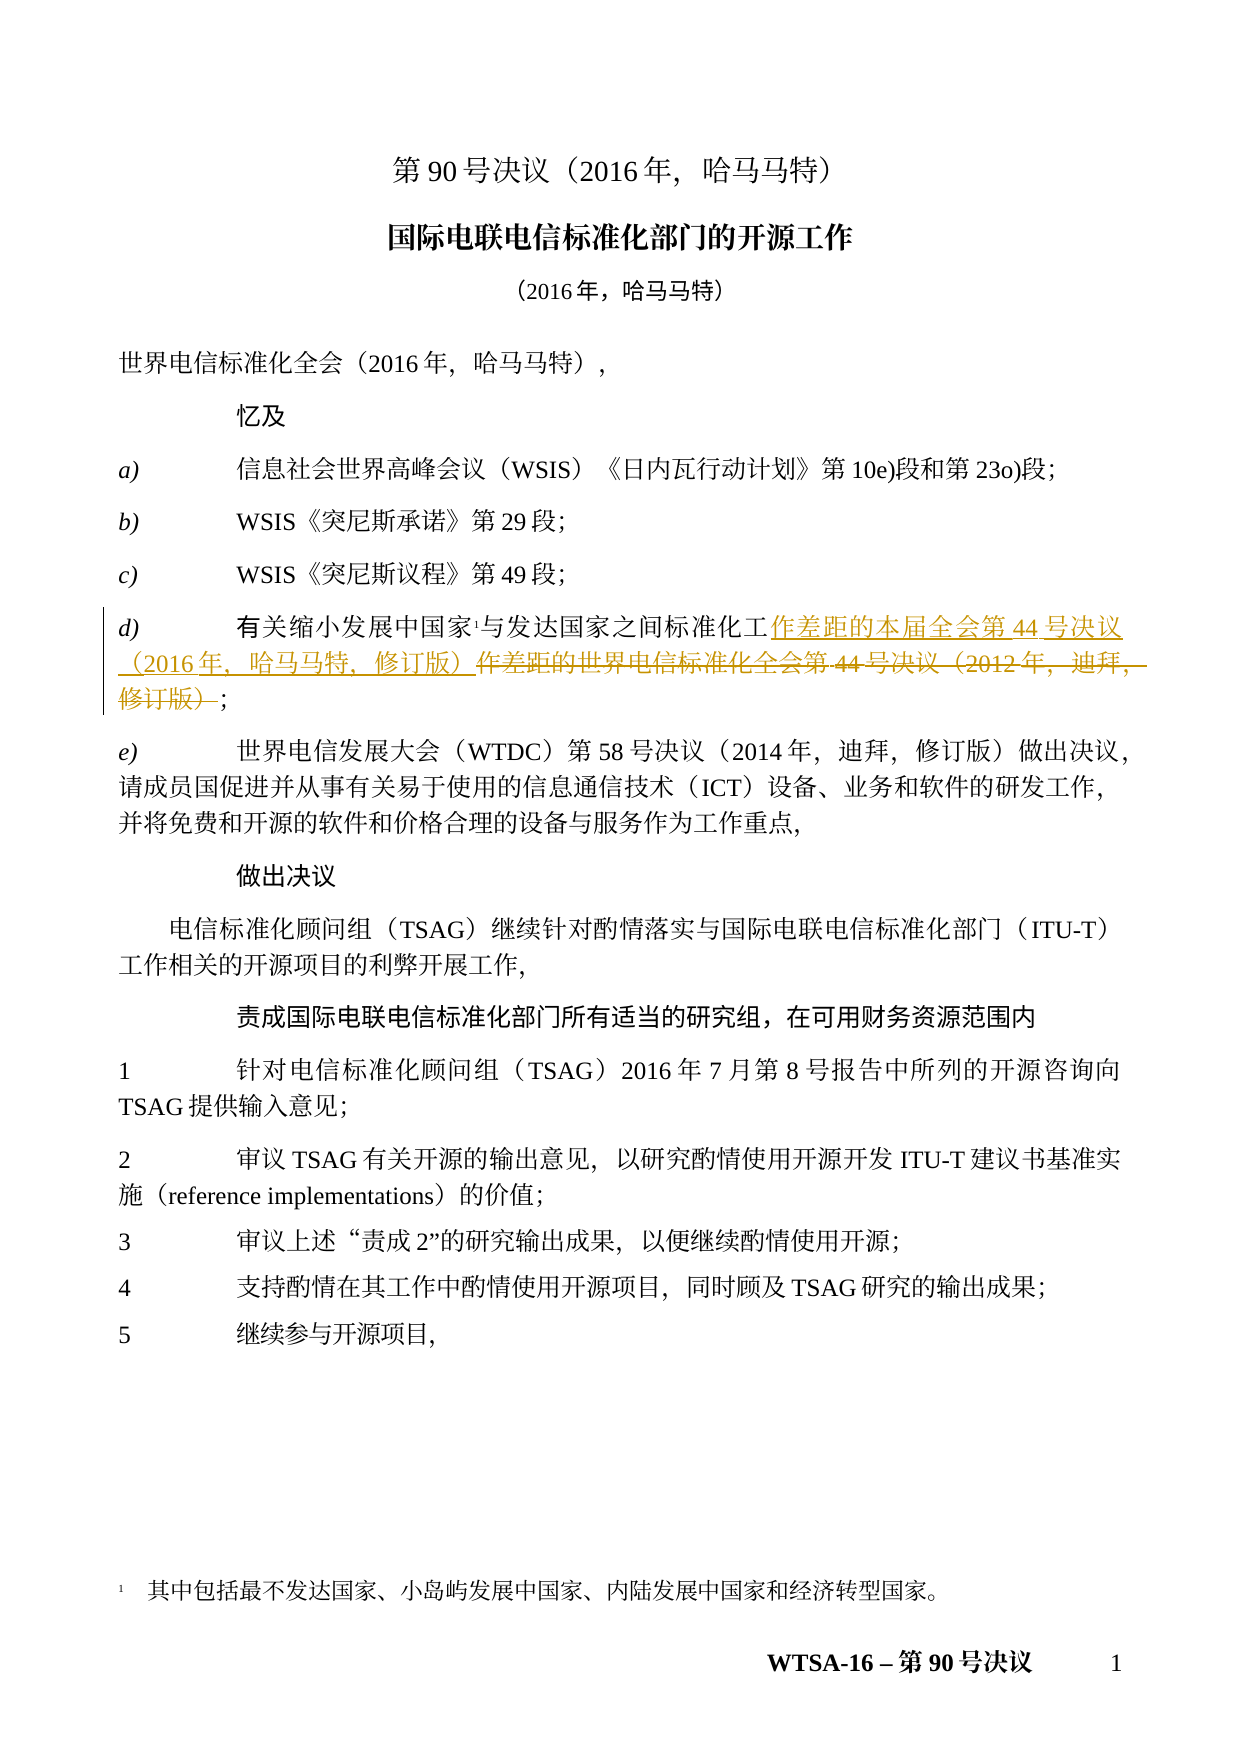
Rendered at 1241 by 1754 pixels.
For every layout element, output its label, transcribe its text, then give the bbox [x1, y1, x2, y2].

text （2016年，哈马马特） [118, 273, 1122, 306]
text b) WSIS《突尼斯承诺》第29段； [118, 502, 1122, 538]
text d) 有关缩小发展中国家1与发达国家之间标准化工； [118, 607, 1122, 715]
text 忆及 [236, 396, 1122, 433]
text 1 针对电信标准化顾问组（TSAG）2016年7月第8号报告中所列的开源咨询向TSAG提供输入意见； [118, 1051, 1122, 1123]
text 4 支持酌情在其工作中酌情使用开源项目，同时顾及TSAG研究的输出成果； [118, 1268, 1122, 1304]
text 3 审议上述“责成2”的研究输出成果，以便继续酌情使用开源； [118, 1222, 1122, 1258]
text 5 继续参与开源项目， [118, 1314, 1122, 1350]
text 电信标准化顾问组（TSAG）继续针对酌情落实与国际电联电信标准化部门（ITU-T）工作相关的开源项目的利弊开展工作， [118, 909, 1122, 981]
text e) 世界电信发展大会（WTDC）第58号决议（2014年，迪拜，修订版）做出决议，请成员国促进并从事有关易于使用的信息通信技术（ICT）设备、业务和软件的研发工作，并将免费和开源的软件和价格合理的设备与服务作为工作重点， [118, 732, 1122, 840]
text 做出决议 [236, 856, 1122, 893]
text 第90号决议（2016年，哈马马特） [118, 148, 1122, 189]
text a) 信息社会世界高峰会议（WSIS）《日内瓦行动计划》第10e)段和第23o)段； [118, 449, 1122, 485]
text 2 审议TSAG有关开源的输出意见，以研究酌情使用开源开发ITU-T建议书基准实施（reference implementations）的价值； [118, 1139, 1122, 1211]
title 国际电联电信标准化部门的开源工作 [118, 214, 1122, 256]
title 世界电信标准化全会（2016年，哈马马特）， [118, 344, 1122, 380]
text 责成国际电联电信标准化部门所有适当的研究组，在可用财务资源范围内 [236, 998, 1122, 1034]
text c) WSIS《突尼斯议程》第49段； [118, 554, 1122, 591]
